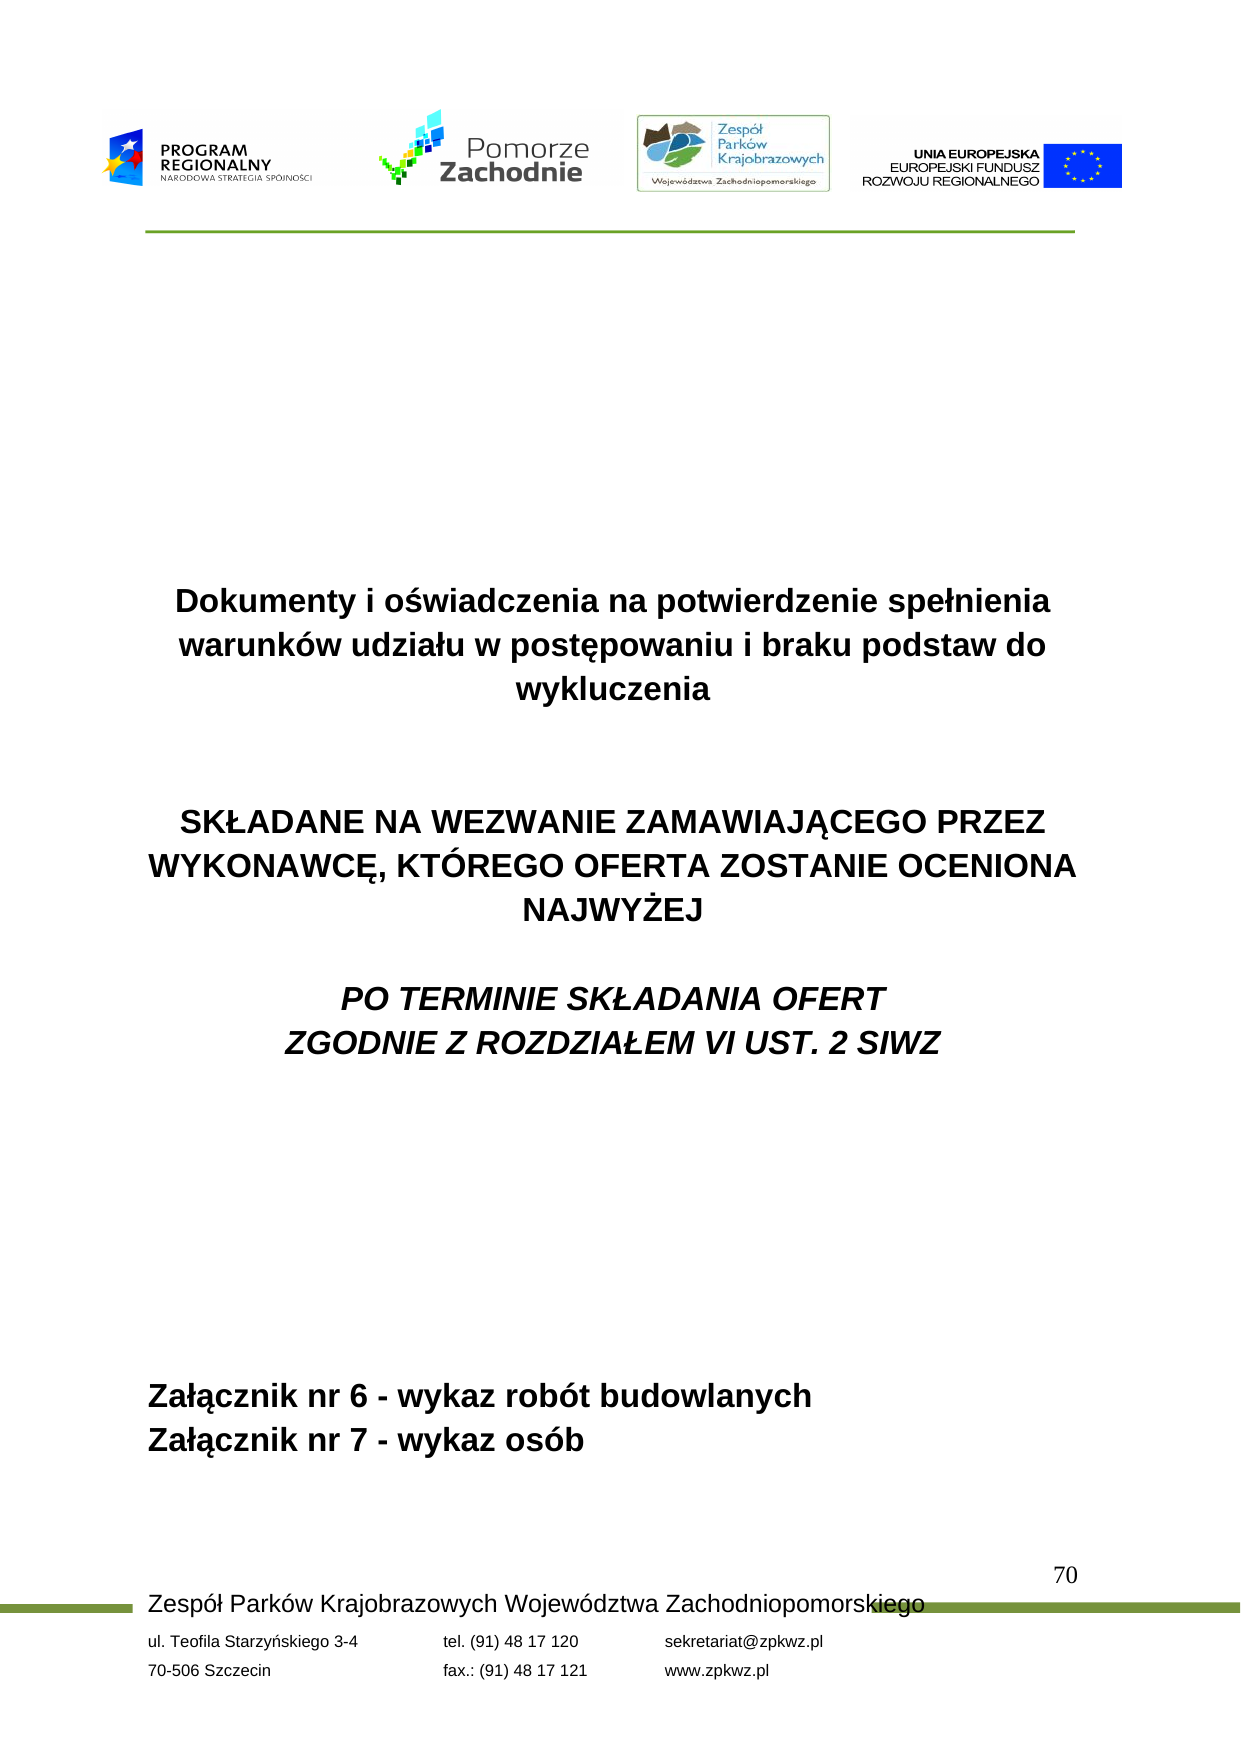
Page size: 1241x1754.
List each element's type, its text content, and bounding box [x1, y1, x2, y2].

text Dokumenty i oświadczenia na potwierdzenie spełnienia warunków udziału w postępowaniu i braku podstaw do wykluczenia [148, 581, 1078, 708]
text ZGODNIE Z ROZDZIAŁEM VI UST. 2 SIWZ [148, 1023, 1078, 1061]
text SKŁADANE NA WEZWANIE ZAMAWIAJĄCEGO PRZEZ WYKONAWCĘ, KTÓREGO OFERTA ZOSTANIE OCENIONA NAJWYŻEJ [148, 802, 1078, 929]
picture [850, 115, 1122, 192]
text PO TERMINIE SKŁADANIA OFERT [148, 978, 1078, 1017]
text Załącznik nr 7 - wykaz osób [148, 1420, 1078, 1459]
picture [636, 114, 832, 192]
picture [101, 109, 625, 186]
picture [145, 221, 1075, 236]
text Załącznik nr 6 - wykaz robót budowlanych [148, 1376, 1078, 1414]
